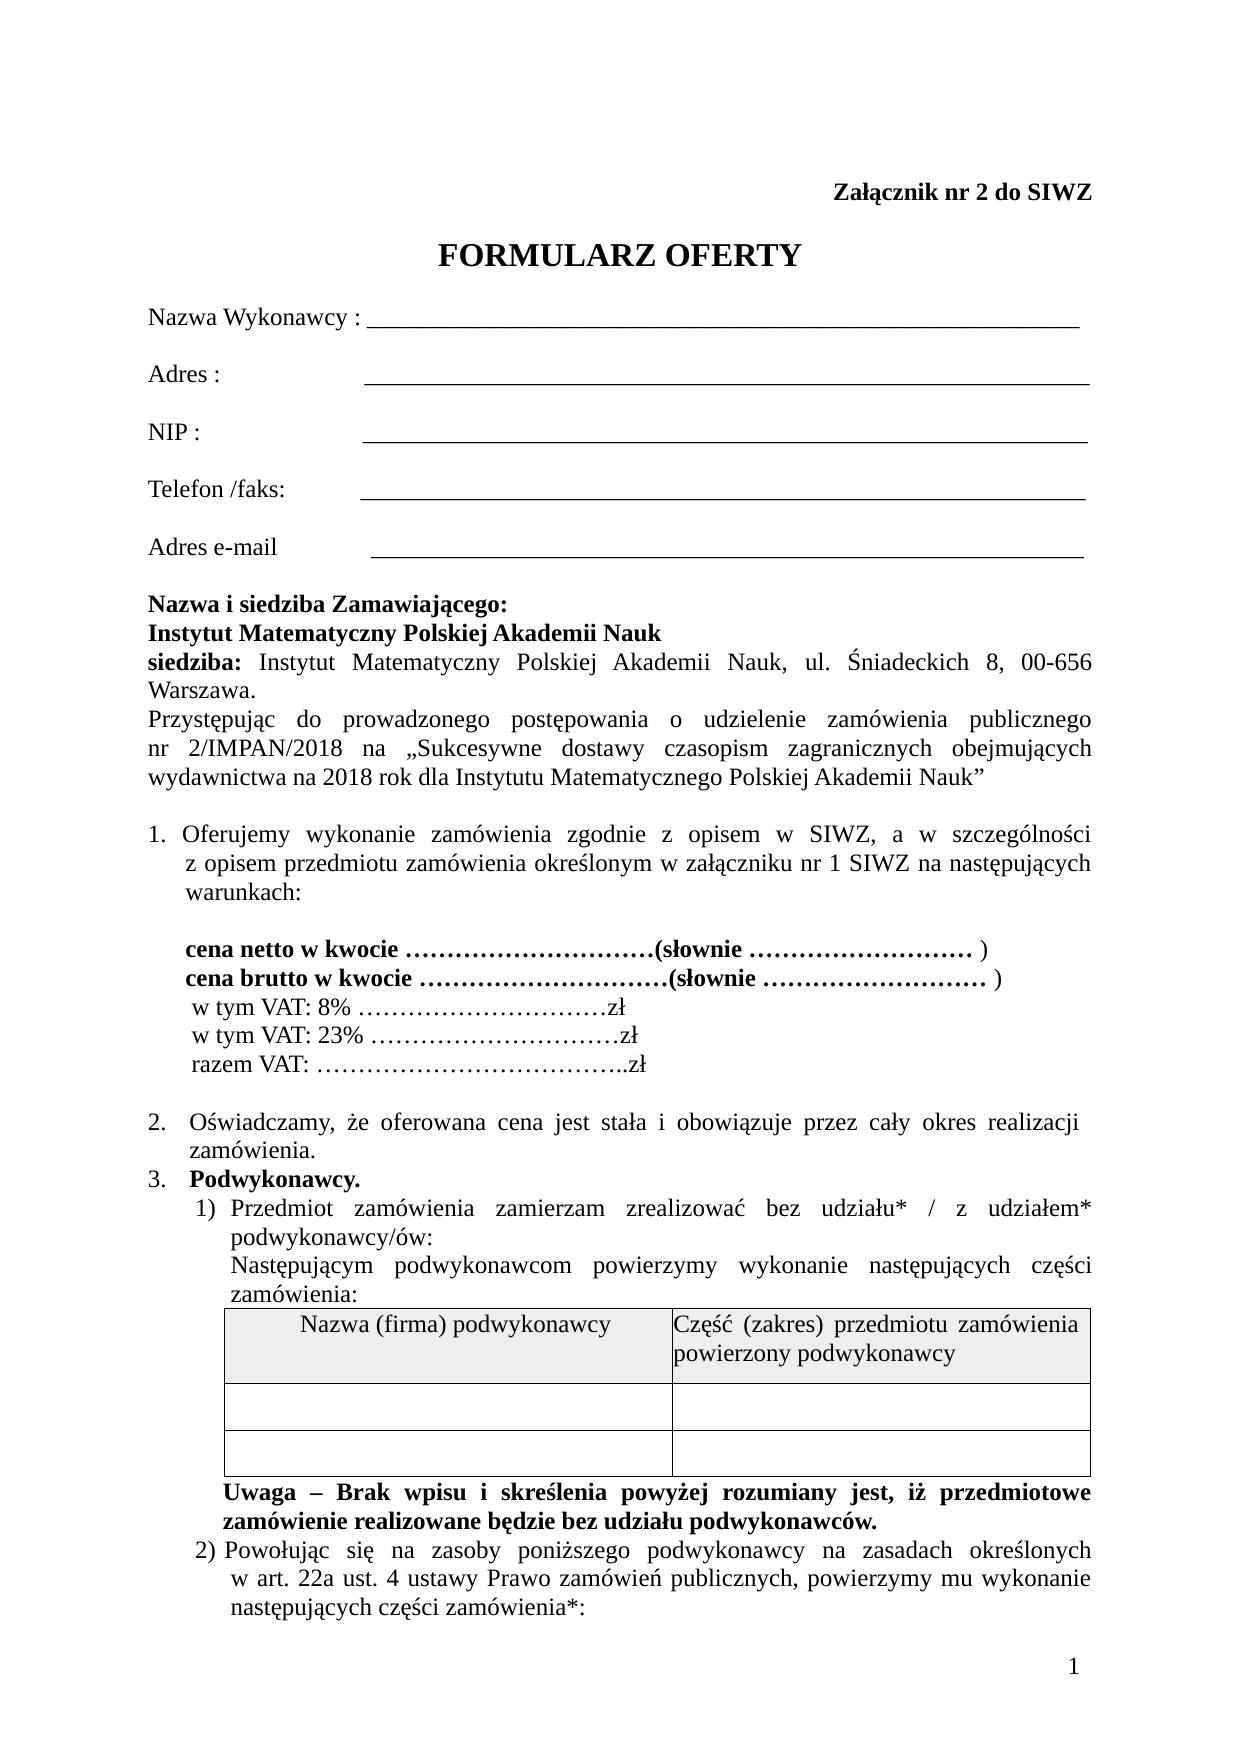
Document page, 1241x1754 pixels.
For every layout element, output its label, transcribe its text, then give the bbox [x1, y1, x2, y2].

text Załącznik nr 2 do SIWZ [206, 177, 1092, 206]
list Adres e-mail _________________________________________________________ [148, 532, 1092, 561]
list Telefon /faks: __________________________________________________________ [148, 474, 1092, 503]
text razem VAT: ………………………………..zł [148, 1049, 1092, 1078]
list Przedmiot zamówienia zamierzam zrealizować bez udziału* / z udziałem* podwykonawcy/ów: Następującym podwykonawcom powierzymy wykonanie następujących części zamówienia: [195, 1193, 1092, 1308]
text cena netto w kwocie …………………………(słownie ……………………… ) [148, 934, 1092, 963]
table_header Nazwa (firma) podwykonawcy [225, 1309, 672, 1383]
list Adres : __________________________________________________________ [148, 359, 1092, 388]
text 1. Oferujemy wykonanie zamówienia zgodnie z opisem w SIWZ, a w szczególności z opisem przedmiotu zamówienia określonym w załączniku nr 1 SIWZ na następujących warunkach: [148, 819, 1092, 906]
table_cell [673, 1431, 1090, 1476]
text Instytut Matematyczny Polskiej Akademii Nauk [148, 618, 1092, 647]
text Uwaga – Brak wpisu i skreślenia powyżej rozumiany jest, iż przedmiotowe zamówienie realizowane będzie bez udziału podwykonawców. [223, 1477, 1092, 1535]
table_cell [225, 1384, 672, 1430]
text Przystępując do prowadzonego postępowania o udzielenie zamówienia publicznego nr 2/IMPAN/2018 na „Sukcesywne dostawy czasopism zagranicznych obejmujących wydawnictwa na 2018 rok dla Instytutu Matematycznego Polskiej Akademii Nauk” [148, 704, 1092, 791]
table_header Część (zakres) przedmiotu zamówienia powierzony podwykonawcy [673, 1309, 1090, 1383]
list Nazwa Wykonawcy : _________________________________________________________ [148, 302, 1092, 331]
text cena brutto w kwocie …………………………(słownie ……………………… ) [148, 963, 1092, 992]
list Powołując się na zasoby poniższego podwykonawcy na zasadach określonych w art. 22a ust. 4 ustawy Prawo zamówień publicznych, powierzymy mu wykonanie następujących części zamówienia*: [195, 1535, 1092, 1621]
table_cell [225, 1431, 672, 1476]
text siedziba: Instytut Matematyczny Polskiej Akademii Nauk, ul. Śniadeckich 8, 00-656 Warszawa. [148, 647, 1092, 704]
text Nazwa i siedziba Zamawiającego: [148, 589, 1092, 618]
text w tym VAT: 23% …………………………zł [148, 1021, 1092, 1049]
list Podwykonawcy. [148, 1164, 1092, 1193]
list NIP : __________________________________________________________ [148, 417, 1092, 446]
table_cell [673, 1384, 1090, 1430]
text FORMULARZ OFERTY [148, 235, 1092, 273]
text w tym VAT: 8% …………………………zł [148, 992, 1092, 1021]
list Oświadczamy, że oferowana cena jest stała i obowiązuje przez cały okres realizacji zamówienia. [148, 1107, 1092, 1164]
